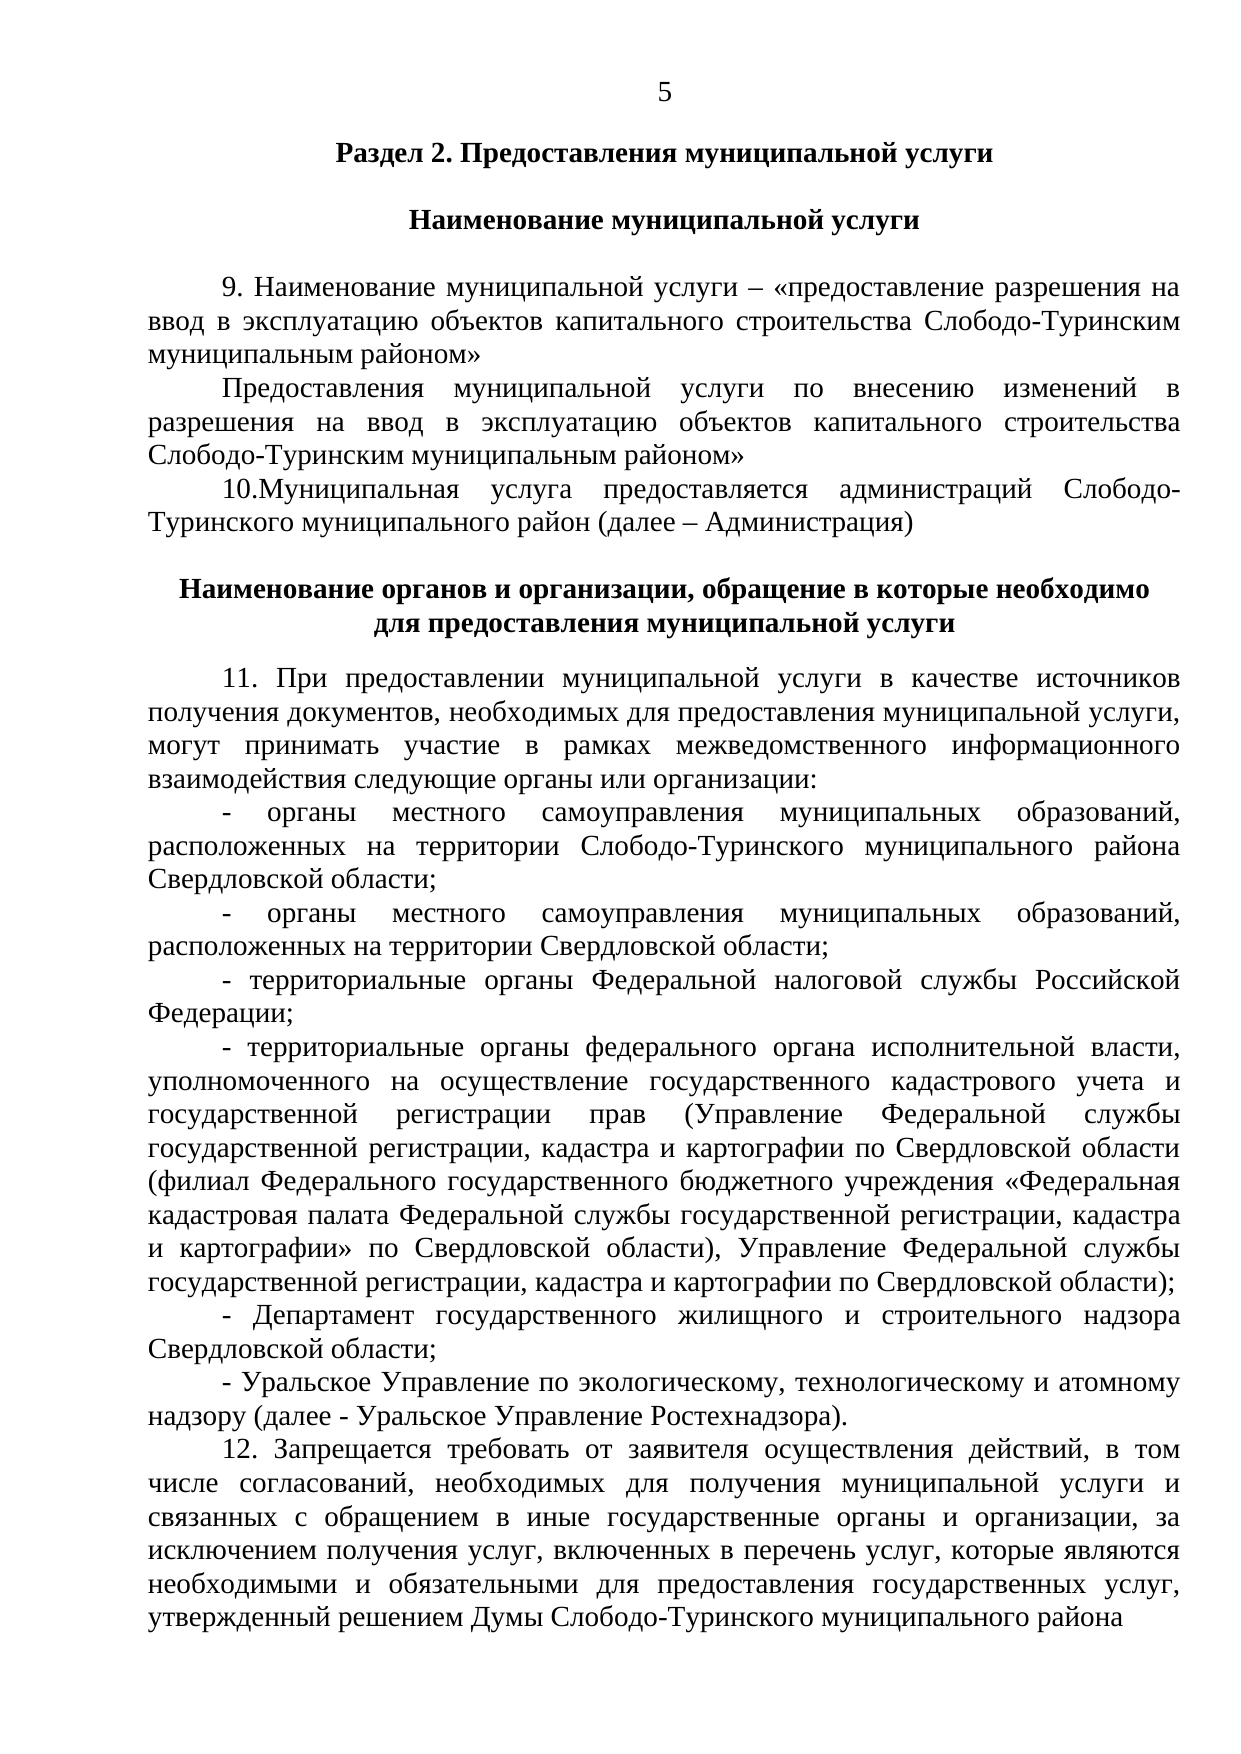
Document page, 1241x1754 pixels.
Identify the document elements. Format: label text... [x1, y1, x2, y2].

text - территориальные органы Федеральной налоговой службы Российской Федерации; [148, 962, 1181, 1029]
text 10.Муниципальная услуга предоставляется администраций Слободо-Туринского муниципального район (далее – Администрация) [148, 471, 1181, 538]
text Предоставления муниципальной услуги по внесению изменений в разрешения на ввод в эксплуатацию объектов капитального строительства Слободо-Туринским муниципальным районом» [148, 370, 1181, 471]
text - Уральское Управление по экологическому, технологическому и атомному надзору (далее - Уральское Управление Ростехнадзора). [148, 1364, 1181, 1432]
text Наименование муниципальной услуги [148, 202, 1181, 236]
text - органы местного самоуправления муниципальных образований, расположенных на территории Свердловской области; [148, 895, 1181, 962]
text Раздел 2. Предоставления муниципальной услуги [148, 135, 1181, 169]
text 12. Запрещается требовать от заявителя осуществления действий, в том числе согласований, необходимых для получения муниципальной услуги и связанных с обращением в иные государственные органы и организации, за исключением получения услуг, включенных в перечень услуг, которые являются необходимыми и обязательными для предоставления государственных услуг, утвержденный решением Думы Слободо-Туринского муниципального района [148, 1432, 1181, 1633]
text 9. Наименование муниципальной услуги – «предоставление разрешения на ввод в эксплуатацию объектов капитального строительства Слободо-Туринским муниципальным районом» [148, 269, 1181, 370]
text - Департамент государственного жилищного и строительного надзора Свердловской области; [148, 1297, 1181, 1364]
text - территориальные органы федерального органа исполнительной власти, уполномоченного на осуществление государственного кадастрового учета и государственной регистрации прав (Управление Федеральной службы государственной регистрации, кадастра и картографии по Свердловской области (филиал Федерального государственного бюджетного учреждения «Федеральная кадастровая палата Федеральной службы государственной регистрации, кадастра и картографии» по Свердловской области), Управление Федеральной службы государственной регистрации, кадастра и картографии по Свердловской области); [148, 1029, 1181, 1297]
text - органы местного самоуправления муниципальных образований, расположенных на территории Слободо-Туринского муниципального района Свердловской области; [148, 794, 1181, 895]
text для предоставления муниципальной услуги [148, 605, 1181, 638]
text Наименование органов и организации, обращение в которые необходимо [148, 571, 1181, 605]
text 11. При предоставлении муниципальной услуги в качестве источников получения документов, необходимых для предоставления муниципальной услуги, могут принимать участие в рамках межведомственного информационного взаимодействия следующие органы или организации: [148, 660, 1181, 794]
